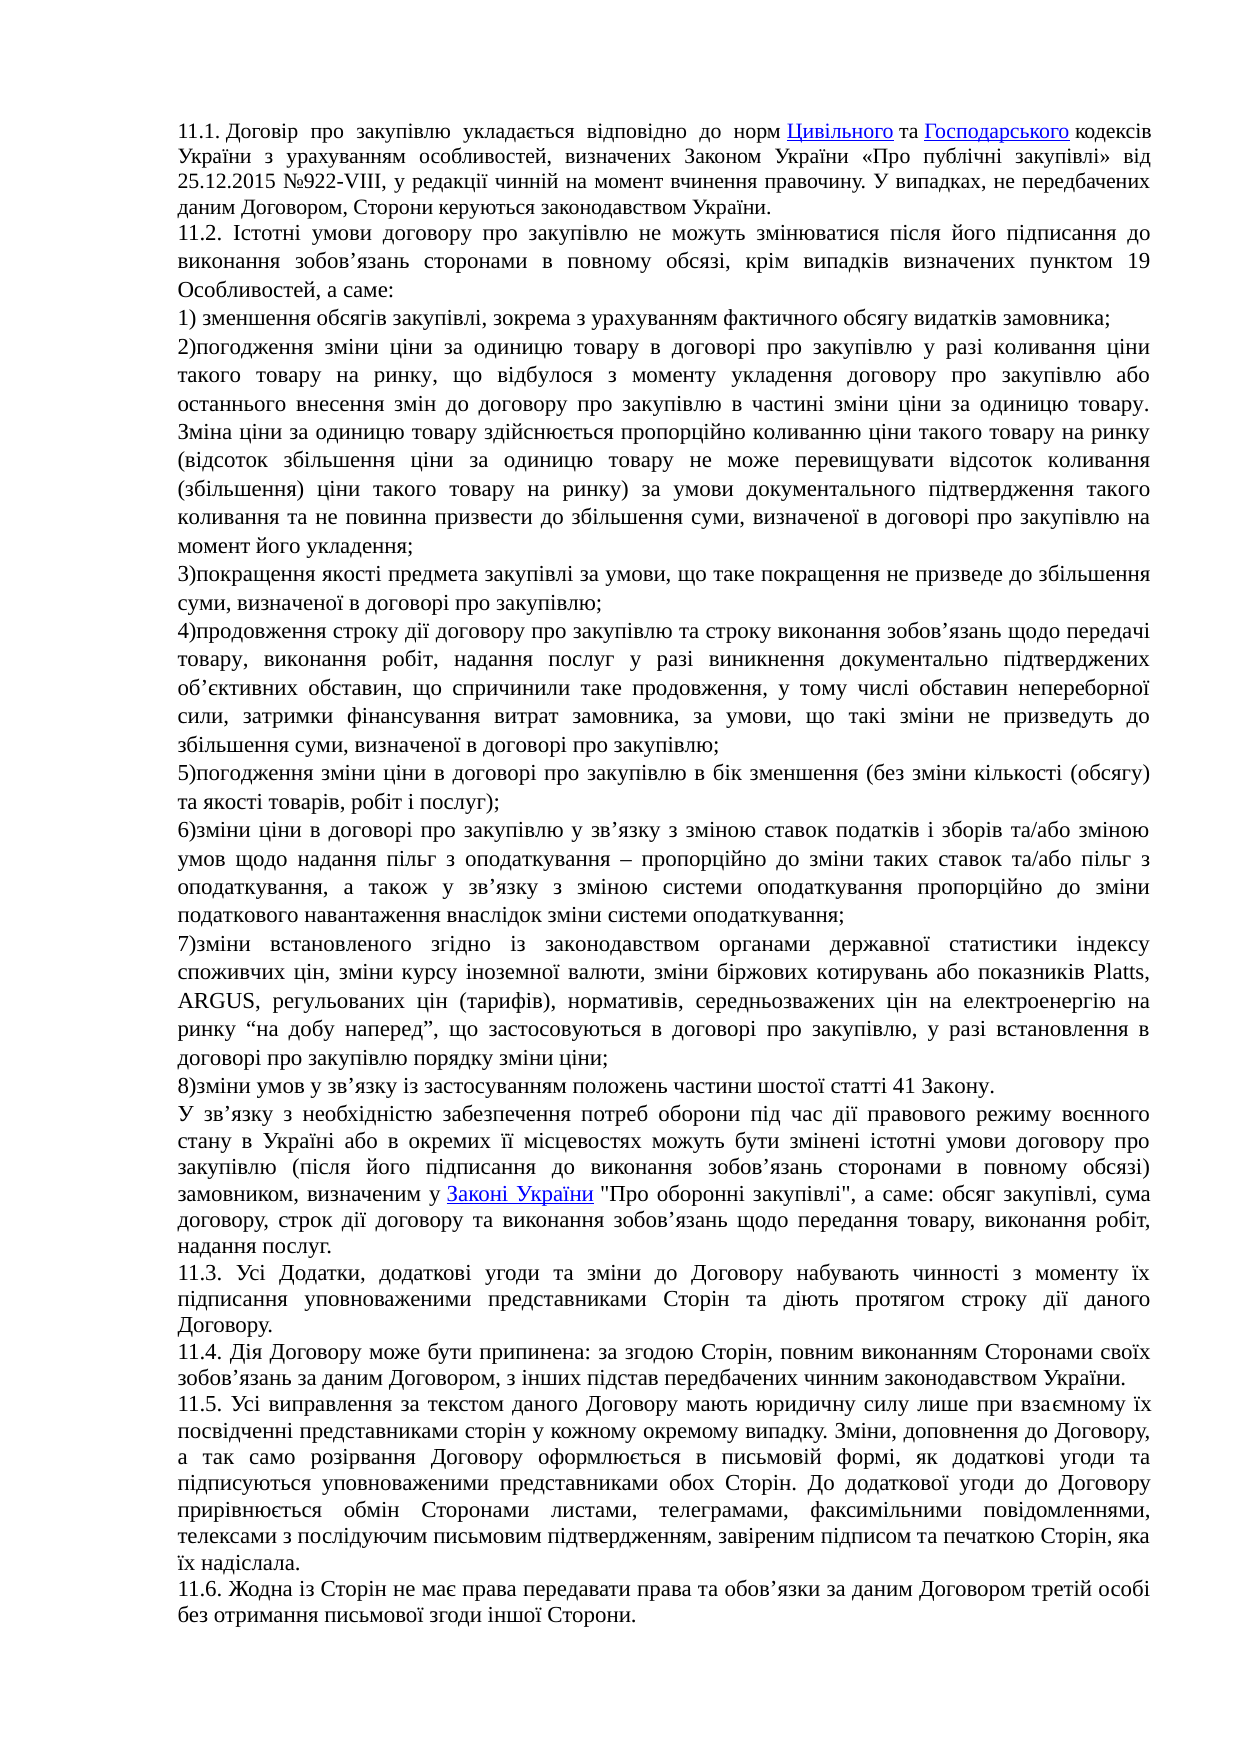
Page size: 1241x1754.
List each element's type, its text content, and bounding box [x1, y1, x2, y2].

text 4)продовження строку дії договору про закупівлю та строку виконання зобов’язань щодо передачі товару, виконання робіт, надання послуг у разі виникнення документально підтверджених об’єктивних обставин, що спричинили таке продовження, у тому числі обставин непереборної сили, затримки фінансування витрат замовника, за умови, що такі зміни не призведуть до збільшення суми, визначеної в договорі про закупівлю; [177, 617, 1152, 757]
text 11.4. Дія Договору може бути припинена: за згодою Сторін, повним виконанням Сторонами своїх зобов’язань за даним Договором, з інших підстав передбачених чинним законодавством України. [177, 1338, 1152, 1390]
text У зв’язку з необхідністю забезпечення потреб оборони під час дії правового режиму воєнного стану в Україні або в окремих її місцевостях можуть бути змінені істотні умови договору про закупівлю (після його підписання до виконання зобов’язань сторонами в повному обсязі) замовником, визначеним у Законі України "Про оборонні закупівлі", а саме: обсяг закупівлі, сума договору, строк дії договору та виконання зобов’язань щодо передання товару, виконання робіт, надання послуг. [177, 1101, 1152, 1259]
text 8)зміни умов у зв’язку із застосуванням положень частини шостої статті 41 Закону. [177, 1072, 1152, 1098]
text 11.6. Жодна із Сторін не має права передавати права та обов’язки за даним Договором третій особі без отримання письмової згоди іншої Сторони. [177, 1575, 1152, 1628]
text 7)зміни встановленого згідно із законодавством органами державної статистики індексу споживчих цін, зміни курсу іноземної валюти, зміни біржових котирувань або показників Platts, ARGUS, регульованих цін (тарифів), нормативів, середньозважених цін на електроенергію на ринку “на добу наперед”, що застосовуються в договорі про закупівлю, у разі встановлення в договорі про закупівлю порядку зміни ціни; [177, 930, 1152, 1070]
text 2)погодження зміни ціни за одиницю товару в договорі про закупівлю у разі коливання ціни такого товару на ринку, що відбулося з моменту укладення договору про закупівлю або останнього внесення змін до договору про закупівлю в частині зміни ціни за одиницю товару. Зміна ціни за одиницю товару здійснюється пропорційно коливанню ціни такого товару на ринку (відсоток збільшення ціни за одиницю товару не може перевищувати відсоток коливання (збільшення) ціни такого товару на ринку) за умови документального підтвердження такого коливання та не повинна призвести до збільшення суми, визначеної в договорі про закупівлю на момент його укладення; [177, 333, 1152, 558]
text 6)зміни ціни в договорі про закупівлю у зв’язку з зміною ставок податків і зборів та/або зміною умов щодо надання пільг з оподаткування – пропорційно до зміни таких ставок та/або пільг з оподаткування, а також у зв’язку з зміною системи оподаткування пропорційно до зміни податкового навантаження внаслідок зміни системи оподаткування; [177, 816, 1152, 928]
text 5)погодження зміни ціни в договорі про закупівлю в бік зменшення (без зміни кількості (обсягу) та якості товарів, робіт і послуг); [177, 759, 1152, 814]
text 11.5. Усі виправлення за текстом даного Договору мають юридичну силу лише при взаємному їх посвідченні представниками сторін у кожному окремому випадку. Зміни, доповнення до Договору, а так само розірвання Договору оформлюється в письмовій формі, як додаткові угоди та підписуються уповноваженими представниками обох Сторін. До додаткової угоди до Договору прирівнюється обмін Сторонами листами, телеграмами, факсимільними повідомленнями, телексами з послідуючим письмовим підтвердженням, завіреним підписом та печаткою Сторін, яка їх надіслала. [177, 1390, 1152, 1575]
text 11.1. Договір про закупівлю укладається відповідно до норм Цивільного та Господарського кодексів України з урахуванням особливостей, визначених Законом України «Про публічні закупівлі» від 25.12.2015 №922-VIII, у редакції чинній на момент вчинення правочину. У випадках, не передбачених даним Договором, Сторони керуються законодавством України. [177, 118, 1152, 219]
text 11.2. Істотні умови договору про закупівлю не можуть змінюватися після його підписання до виконання зобов’язань сторонами в повному обсязі, крім випадків визначених пунктом 19 Особливостей, а саме: [177, 219, 1152, 302]
text 11.3. Усі Додатки, додаткові угоди та зміни до Договору набувають чинності з моменту їх підписання уповноваженими представниками Сторін та діють протягом строку дії даного Договору. [177, 1259, 1152, 1338]
text 1) зменшення обсягів закупівлі, зокрема з урахуванням фактичного обсягу видатків замовника; [177, 304, 1152, 331]
text 3)покращення якості предмета закупівлі за умови, що таке покращення не призведе до збільшення суми, визначеної в договорі про закупівлю; [177, 560, 1152, 615]
